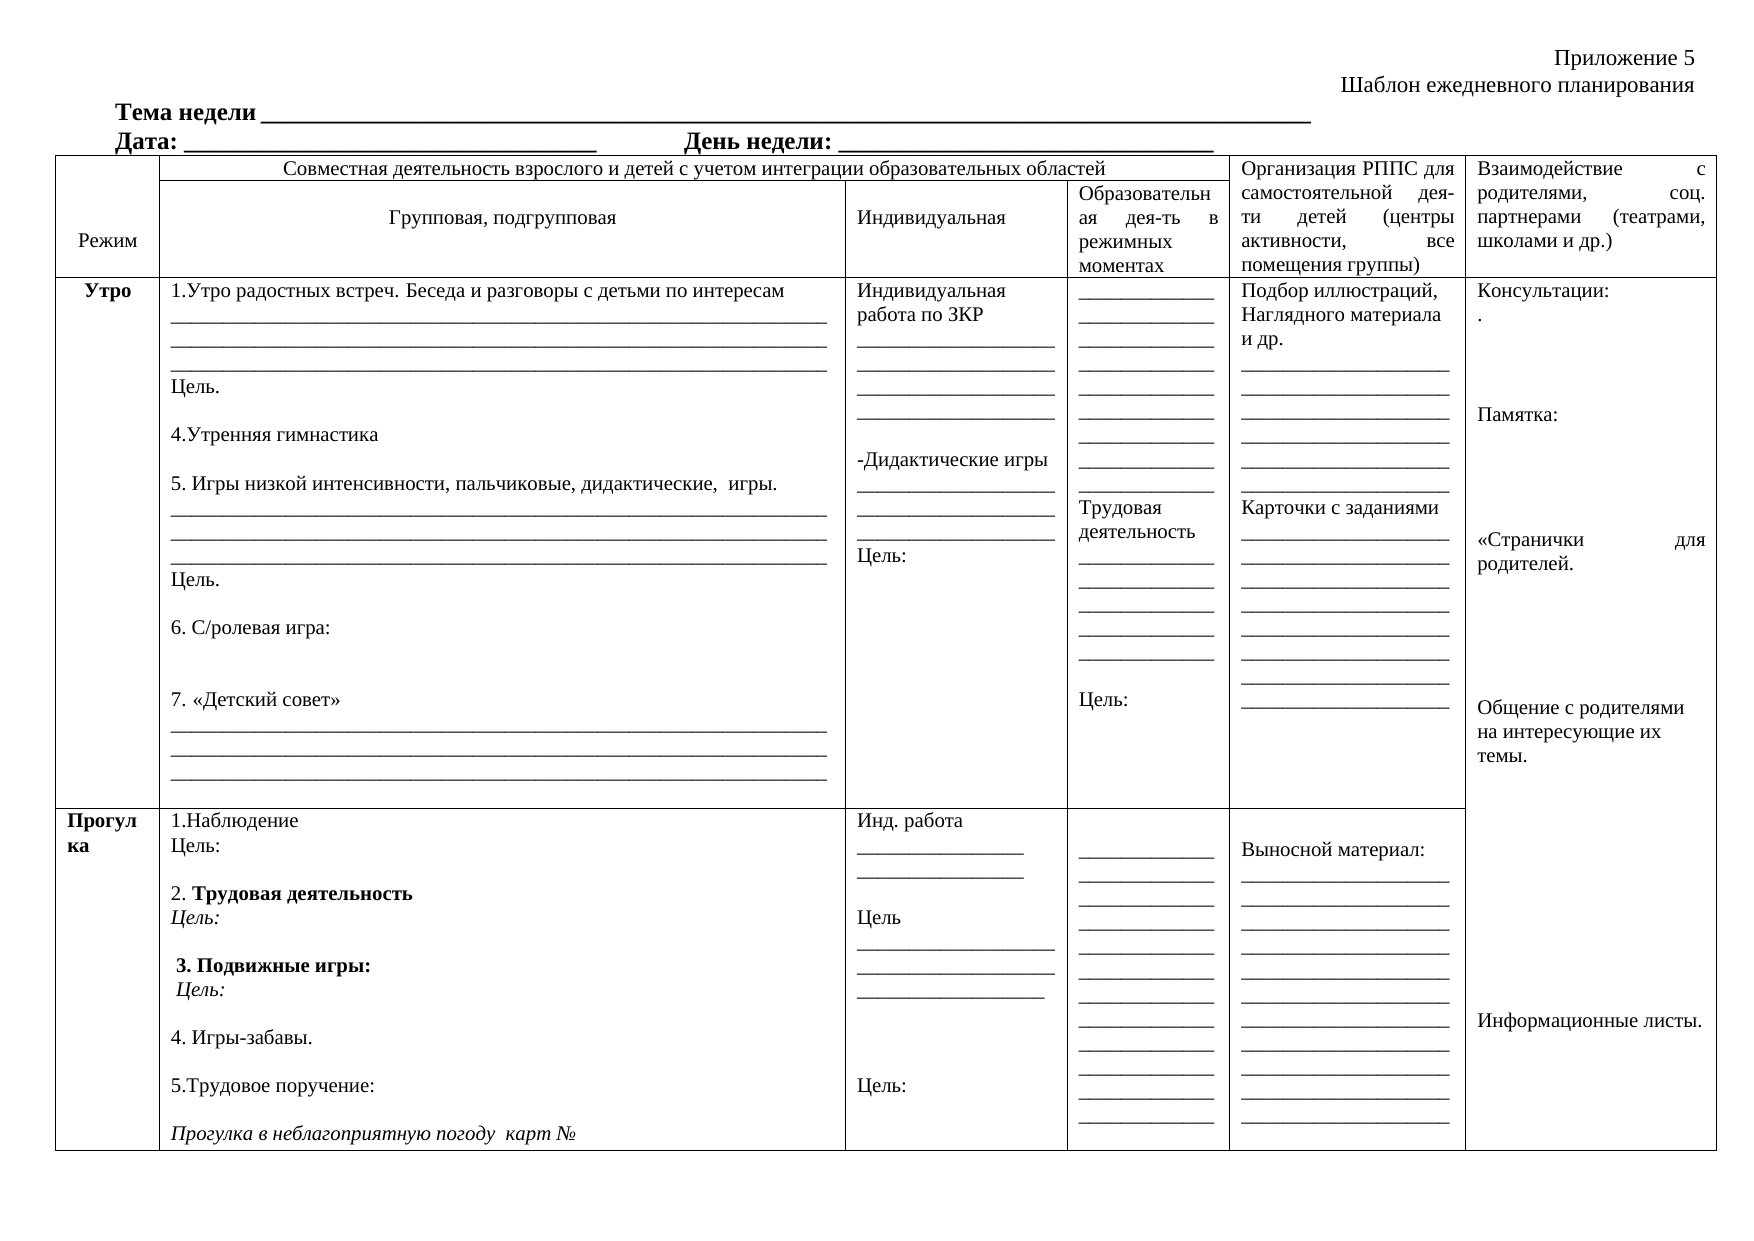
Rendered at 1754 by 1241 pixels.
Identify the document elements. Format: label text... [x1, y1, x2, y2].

table_cell ____________________________________________________________________________________________________________________________________________________________ [1068, 809, 1229, 1150]
table_header Организация РППС для самостоятельной дея-ти детей (центры активности, все помещения группы) [1230, 156, 1465, 277]
text Дата: _________________________________ День недели: ______________________________ [115, 126, 1695, 154]
table_cell Утро [56, 278, 159, 807]
table_cell Выносной материал: ____________________________________________________________________________________________________________________________________________________________________________________________________________________________ [1230, 809, 1465, 1150]
table_header Взаимодействие с родителями, соц. партнерами (театрами, школами и др.) [1466, 156, 1716, 277]
table_cell 1.Утро радостных встреч. Беседа и разговоры с детьми по интересам _____________________________________________________________________________________________________________________________________________________________________________________________ Цель. 4.Утренняя гимнастика 5. Игры низкой интенсивности, пальчиковые, дидактические, игры. _____________________________________________________________________________________________________________________________________________________________________________________________ Цель. 6. С/ролевая игра: 7. «Детский совет» _____________________________________________________________________________________________________________________________________________________________________________________________ [160, 278, 845, 807]
table_cell 1.Наблюдение Цель: 2. Трудовая деятельность Цель: 3. Подвижные игры: Цель: 4. Игры-забавы. 5.Трудовое поручение: Прогулка в неблагоприятную погоду карт № [160, 809, 845, 1150]
table_cell Образовательная дея-ть в режимных моментах [1068, 181, 1229, 277]
table_cell Индивидуальная работа по ЗКР ___________________ _________________________________________________________ -Дидактические игры _________________________________________________________ Цель: [846, 278, 1067, 807]
text Тема недели ____________________________________________________________________________________ [115, 97, 1695, 126]
table_cell Групповая, подгрупповая [160, 181, 845, 277]
table_header Совместная деятельность взрослого и детей с учетом интеграции образовательных областей [160, 156, 1229, 180]
table_cell Прогулка [56, 809, 159, 1150]
table_cell _____________________________________________________________________________________________________________________ Трудовая деятельность _________________________________________________________________ Цель: [1068, 278, 1229, 807]
table_cell Индивидуальная [846, 181, 1067, 277]
table_cell Инд. работа ________________ ________________ Цель ________________________________________________________ Цель: [846, 809, 1067, 1150]
table_cell Консультации: . Памятка: «Странички для родителей. Общение с родителями на интересующие их темы. Информационные листы. [1466, 278, 1716, 1150]
text Приложение 5 [115, 44, 1695, 71]
table_cell Подбор иллюстраций, Наглядного материала и др. ________________________________________________________________________________________________________________________ Карточки с заданиями ________________________________________________________________________________________________________________________________________________________________ [1230, 278, 1465, 807]
text Шаблон ежедневного планирования [115, 71, 1695, 97]
table_header Режим [56, 156, 159, 277]
